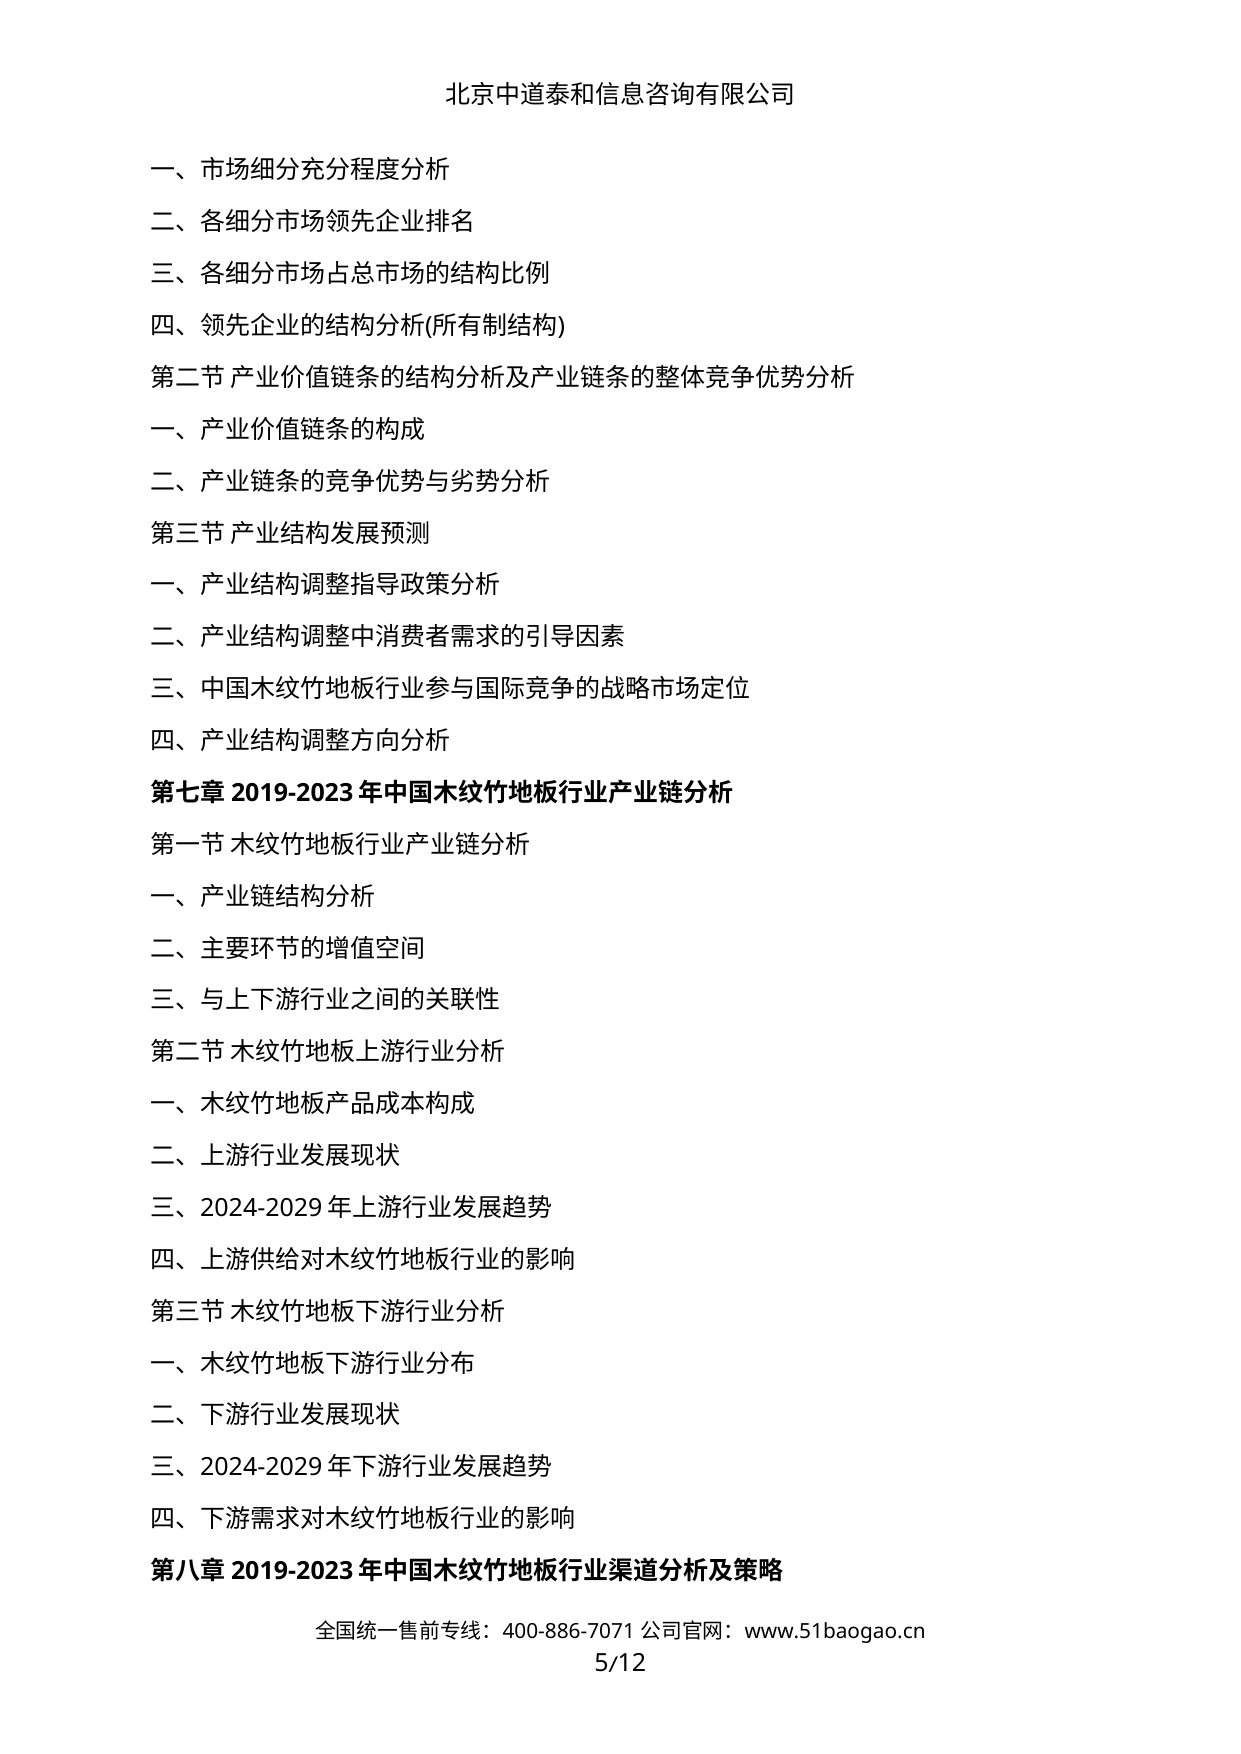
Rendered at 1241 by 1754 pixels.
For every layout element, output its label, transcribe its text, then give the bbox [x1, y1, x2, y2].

text 一、市场细分充分程度分析 [150, 150, 1090, 186]
text 第三节 木纹竹地板下游行业分析 [150, 1291, 1090, 1327]
text 第一节 木纹竹地板行业产业链分析 [150, 824, 1090, 861]
text 四、产业结构调整方向分析 [150, 721, 1090, 757]
text 一、产业链结构分析 [150, 876, 1090, 912]
text 四、上游供给对木纹竹地板行业的影响 [150, 1239, 1090, 1276]
text 三、与上下游行业之间的关联性 [150, 980, 1090, 1016]
text 四、领先企业的结构分析(所有制结构) [150, 306, 1090, 342]
text 三、2024-2029年上游行业发展趋势 [150, 1187, 1090, 1224]
text 二、主要环节的增值空间 [150, 928, 1090, 964]
text 二、产业结构调整中消费者需求的引导因素 [150, 617, 1090, 653]
text 第二节 产业价值链条的结构分析及产业链条的整体竞争优势分析 [150, 357, 1090, 394]
text 二、上游行业发展现状 [150, 1136, 1090, 1172]
text 一、木纹竹地板产品成本构成 [150, 1084, 1090, 1120]
text 三、2024-2029年下游行业发展趋势 [150, 1447, 1090, 1483]
text 一、产业价值链条的构成 [150, 409, 1090, 446]
text 三、各细分市场占总市场的结构比例 [150, 254, 1090, 290]
text 一、产业结构调整指导政策分析 [150, 565, 1090, 601]
text 二、各细分市场领先企业排名 [150, 202, 1090, 238]
text 第八章 2019-2023年中国木纹竹地板行业渠道分析及策略 [150, 1551, 1090, 1587]
text 第三节 产业结构发展预测 [150, 513, 1090, 549]
text 第二节 木纹竹地板上游行业分析 [150, 1032, 1090, 1068]
text 二、下游行业发展现状 [150, 1395, 1090, 1431]
text 三、中国木纹竹地板行业参与国际竞争的战略市场定位 [150, 669, 1090, 705]
text 第七章 2019-2023年中国木纹竹地板行业产业链分析 [150, 772, 1090, 809]
text 二、产业链条的竞争优势与劣势分析 [150, 461, 1090, 497]
text 一、木纹竹地板下游行业分布 [150, 1343, 1090, 1379]
text 四、下游需求对木纹竹地板行业的影响 [150, 1499, 1090, 1535]
